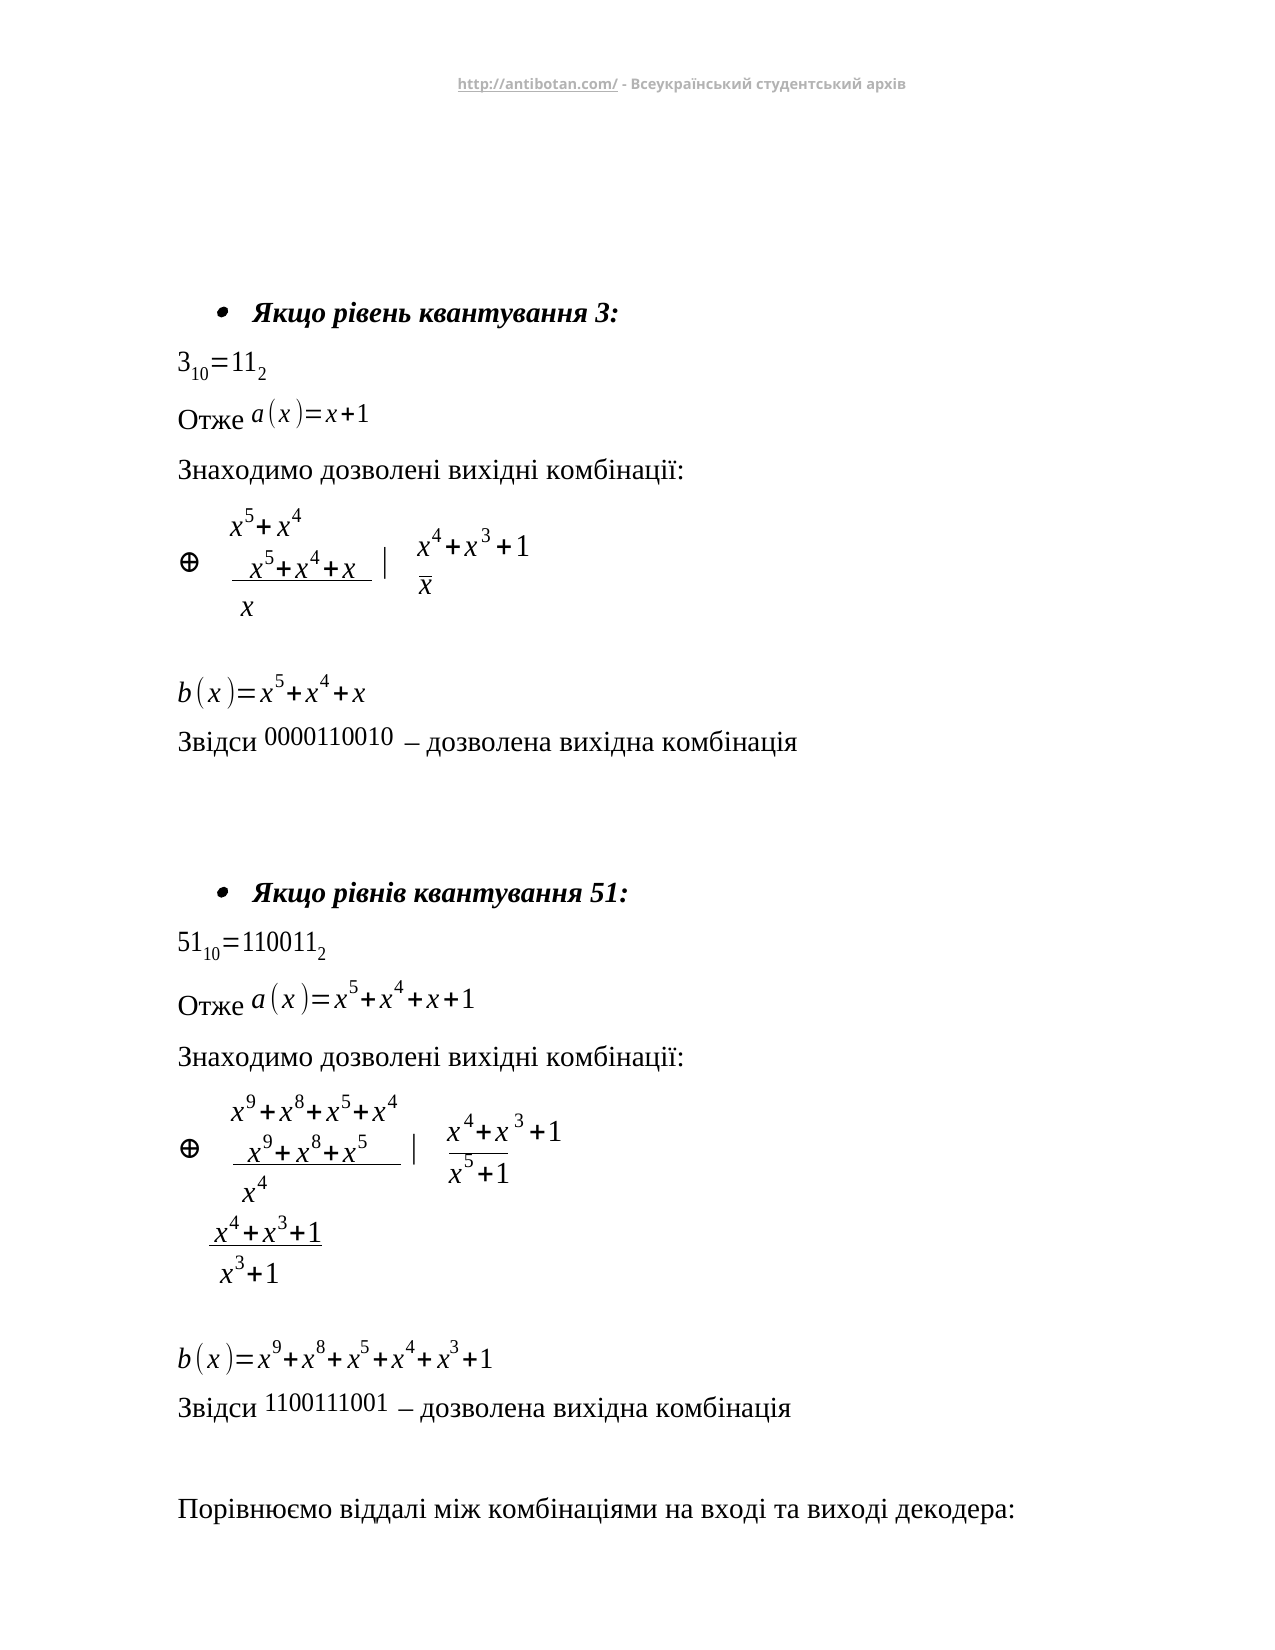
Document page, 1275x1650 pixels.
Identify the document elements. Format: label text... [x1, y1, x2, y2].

list Якщо рівень квантування 3: [215, 295, 1186, 329]
text Звідси – дозволена вихідна комбінація [177, 1388, 1186, 1424]
text Звідси – дозволена вихідна комбінація [177, 722, 1186, 758]
list Якщо рівнів квантування 51: [215, 875, 1186, 909]
text Порівнюємо віддалі між комбінаціями на вході та виході декодера: [177, 1491, 1186, 1524]
text Отже [177, 977, 1186, 1022]
text Знаходимо дозволені вихідні комбінації: [177, 1039, 1186, 1072]
text Отже [177, 396, 1186, 436]
text Знаходимо дозволені вихідні комбінації: [177, 452, 1186, 486]
